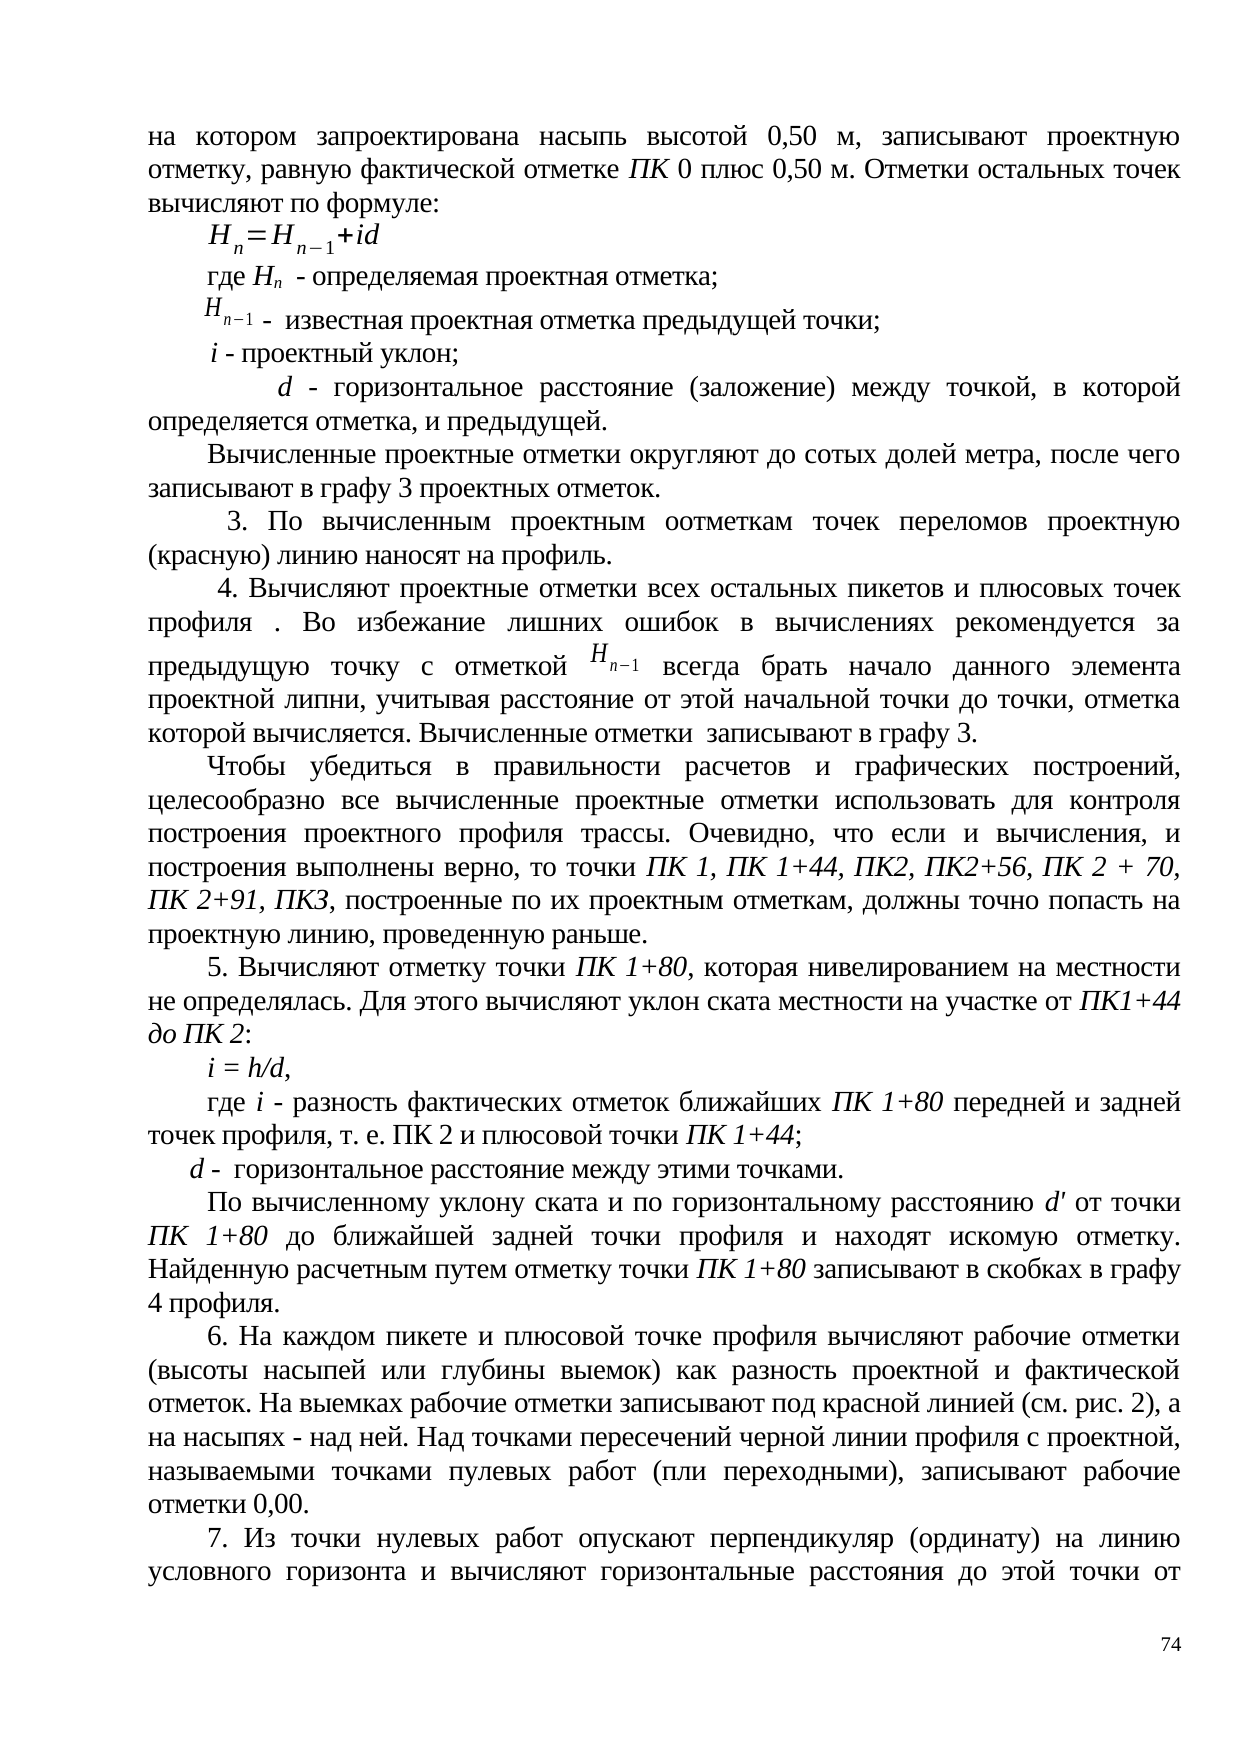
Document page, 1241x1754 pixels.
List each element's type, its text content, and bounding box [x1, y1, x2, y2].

text 5. Вычисляют отметку точки ПК 1+80, которая нивелированием на местности не определялась. Для этого вычисляют уклон ската местности на участке от ПК1+44 до ПК 2: [148, 949, 1181, 1050]
text где i - разность фактических отметок ближайших ПК 1+80 передней и задней точек профиля, т. е. ПК 2 и плюсовой точки ПК 1+44; [148, 1084, 1181, 1151]
text 6. На каждом пикете и плюсовой точке профиля вычисляют рабочие отметки (высоты насыпей или глубины выемок) как разность проектной и фактической отметок. На выемках рабочие отметки записывают под красной линией (см. рис. 2), а на насыпях - над ней. Над точками пересечений черной линии профиля с проектной, называемыми точками пулевых работ (пли переходными), записывают рабочие отметки 0,00. [148, 1318, 1181, 1520]
text По вычисленному уклону ската и по горизонтальному расстоянию d' от точки ПК 1+80 до ближайшей задней точки профиля и находят искомую отметку. Найденную расчетным путем отметку точки ПК 1+80 записывают в скобках в графу 4 профиля. [148, 1184, 1181, 1318]
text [148, 1520, 1181, 1587]
text 3. По вычисленным проектным oотметкам точек переломов проектную (красную) линию наносят на профиль. [148, 503, 1181, 570]
text где Нп - определяемая проектная отметка; [148, 258, 1181, 292]
text d - горизонтальное расстояние (заложение) между точкой, в которой определяется отметка, и предыдущей. [148, 369, 1181, 436]
text i = h/d, [148, 1050, 1181, 1084]
text - известная проектная отметка предыдущей точки; [148, 292, 1181, 336]
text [148, 118, 1181, 219]
text Чтобы убедиться в правильности расчетов и графических построений, целесообразно все вычисленные проектные отметки использовать для контроля построения проектного профиля трассы. Очевидно, что если и вычисления, и построения выполнены верно, то точки ПК 1, ПК 1+44, ПК2, ПК2+56, ПК 2 + 70, ПК 2+91, ПКЗ, построенные по их проектным отметкам, должны точно попасть на проектную линию, проведенную раньше. [148, 748, 1181, 949]
text Вычисленные проектные отметки округляют до сотых долей метра, после чего записывают в графу 3 проектных отметок. [148, 436, 1181, 503]
text 4. Вычисляют проектные отметки всех остальных пикетов и плюсовых точек профиля . Во избежание лишних ошибок в вычислениях рекомендуется за предыдущую точку с отметкой всегда брать начало данного элемента проектной липни, учитывая расстояние от этой начальной точки до точки, отметка которой вычисляется. Вычисленные отметки записывают в графу 3. [148, 570, 1181, 748]
text i - проектный уклон; [148, 336, 1181, 369]
text d - горизонтальное расстояние между этими точками. [148, 1151, 1181, 1184]
